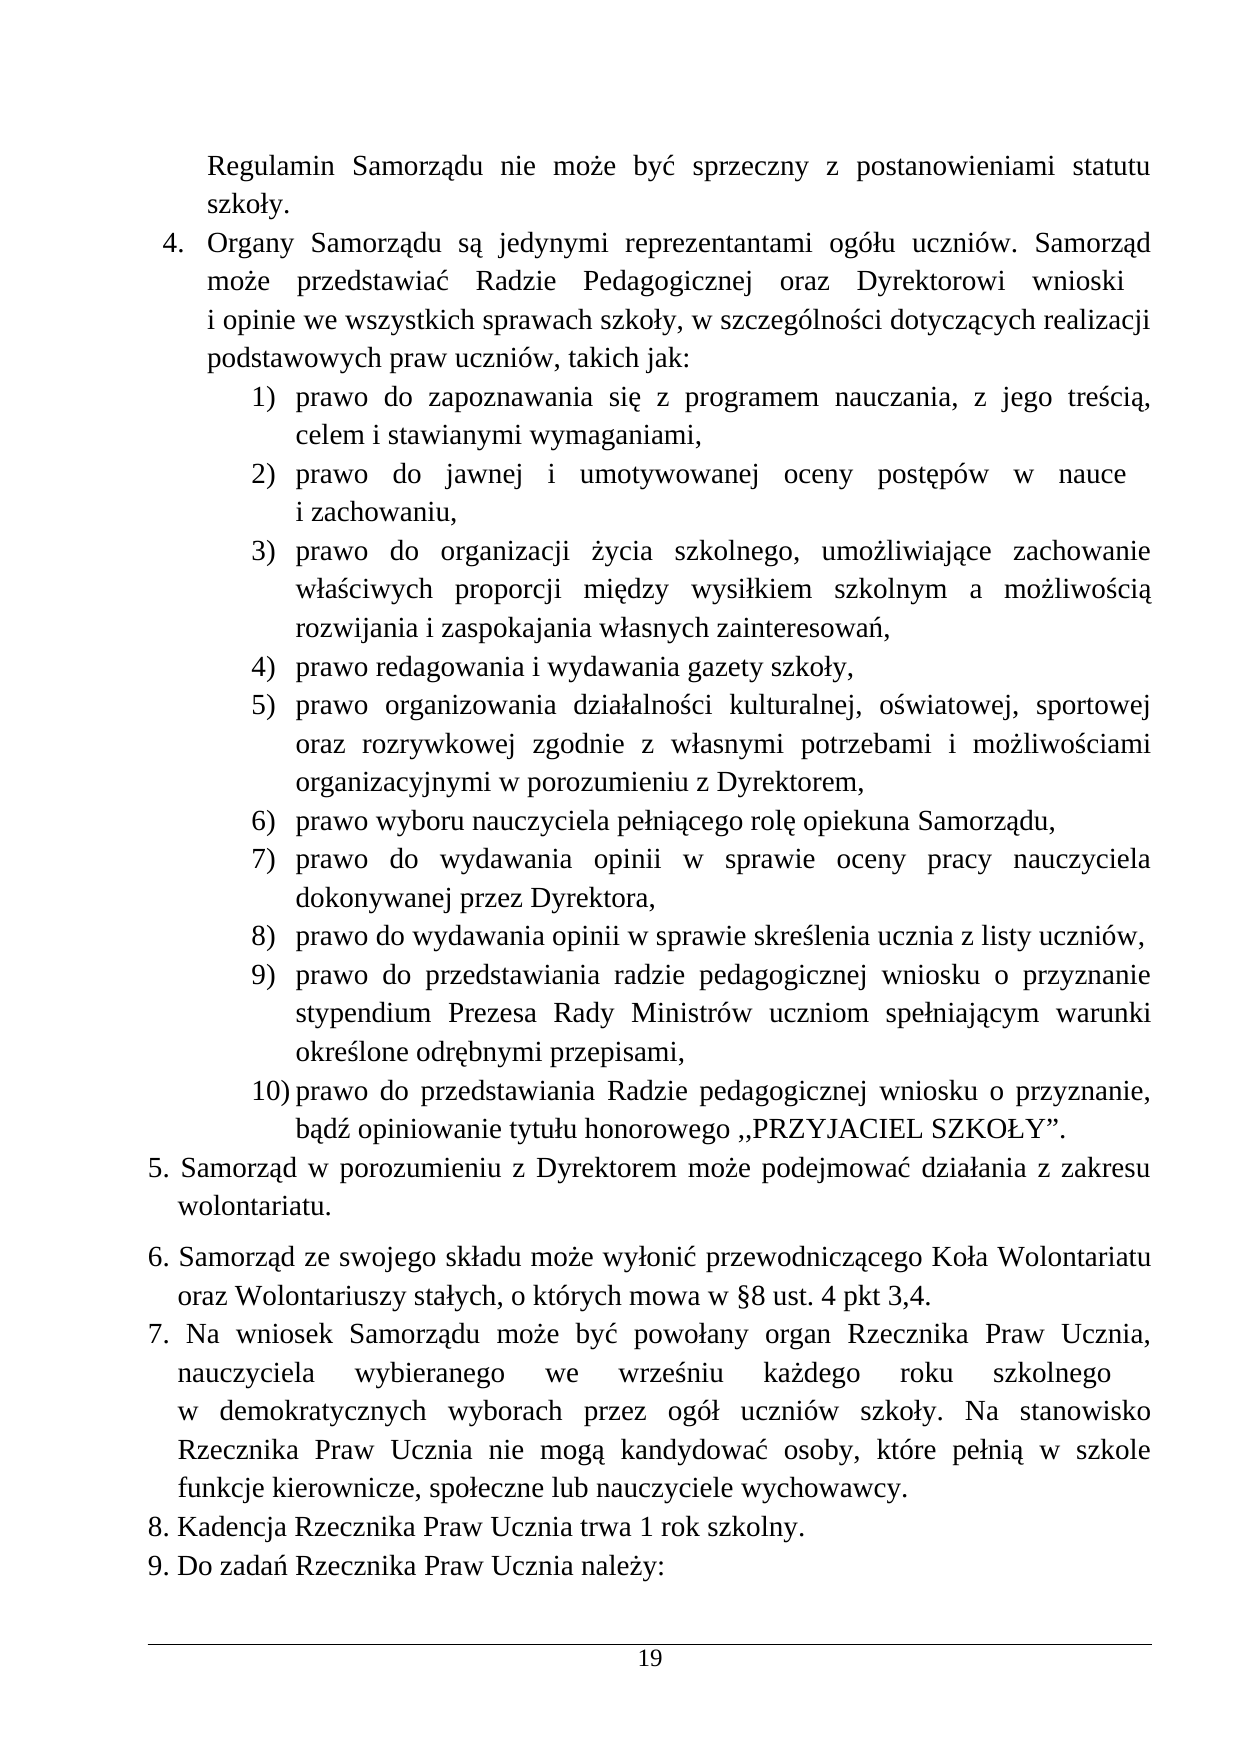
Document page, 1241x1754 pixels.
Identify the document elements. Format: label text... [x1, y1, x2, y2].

list prawo do wydawania opinii w sprawie skreślenia ucznia z listy uczniów, [251, 918, 1152, 952]
list prawo do przedstawiania Radzie pedagogicznej wniosku o przyznanie, bądź opiniowanie tytułu honorowego ,,PRZYJACIEL SZKOŁY”. [251, 1073, 1152, 1145]
text 9. Do zadań Rzecznika Praw Ucznia należy: [148, 1548, 1152, 1581]
list prawo do jawnej i umotywowanej oceny postępów w nauce i zachowaniu, [251, 456, 1152, 528]
list prawo do przedstawiania radzie pedagogicznej wniosku o przyznanie stypendium Prezesa Rady Ministrów uczniom spełniającym warunki określone odrębnymi przepisami, [251, 957, 1152, 1068]
text 7. Na wniosek Samorządu może być powołany organ Rzecznika Praw Ucznia, nauczyciela wybieranego we wrześniu każdego roku szkolnego w demokratycznych wyborach przez ogół uczniów szkoły. Na stanowisko Rzecznika Praw Ucznia nie mogą kandydować osoby, które pełnią w szkole funkcje kierownicze, społeczne lub nauczyciele wychowawcy. [148, 1316, 1152, 1504]
list Organy Samorządu są jedynymi reprezentantami ogółu uczniów. Samorząd może przedstawiać Radzie Pedagogicznej oraz Dyrektorowi wnioski i opinie we wszystkich sprawach szkoły, w szczególności dotyczących realizacji podstawowych praw uczniów, takich jak: [162, 225, 1152, 374]
list prawo do organizacji życia szkolnego, umożliwiające zachowanie właściwych proporcji między wysiłkiem szkolnym a możliwością rozwijania i zaspokajania własnych zainteresowań, [251, 533, 1152, 644]
list prawo wyboru nauczyciela pełniącego rolę opiekuna Samorządu, [251, 803, 1152, 836]
list prawo organizowania działalności kulturalnej, oświatowej, sportowej oraz rozrywkowej zgodnie z własnymi potrzebami i możliwościami organizacyjnymi w porozumieniu z Dyrektorem, [251, 687, 1152, 798]
text 8. Kadencja Rzecznika Praw Ucznia trwa 1 rok szkolny. [148, 1509, 1152, 1543]
list prawo do wydawania opinii w sprawie oceny pracy nauczyciela dokonywanej przez Dyrektora, [251, 841, 1152, 913]
text 6. Samorząd ze swojego składu może wyłonić przewodniczącego Koła Wolontariatu oraz Wolontariuszy stałych, o których mowa w §8 ust. 4 pkt 3,4. [148, 1239, 1152, 1311]
list prawo redagowania i wydawania gazety szkoły, [251, 649, 1152, 682]
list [162, 148, 1152, 220]
text 5. Samorząd w porozumieniu z Dyrektorem może podejmować działania z zakresu wolontariatu. [148, 1150, 1152, 1222]
list prawo do zapoznawania się z programem nauczania, z jego treścią, celem i stawianymi wymaganiami, [251, 379, 1152, 451]
